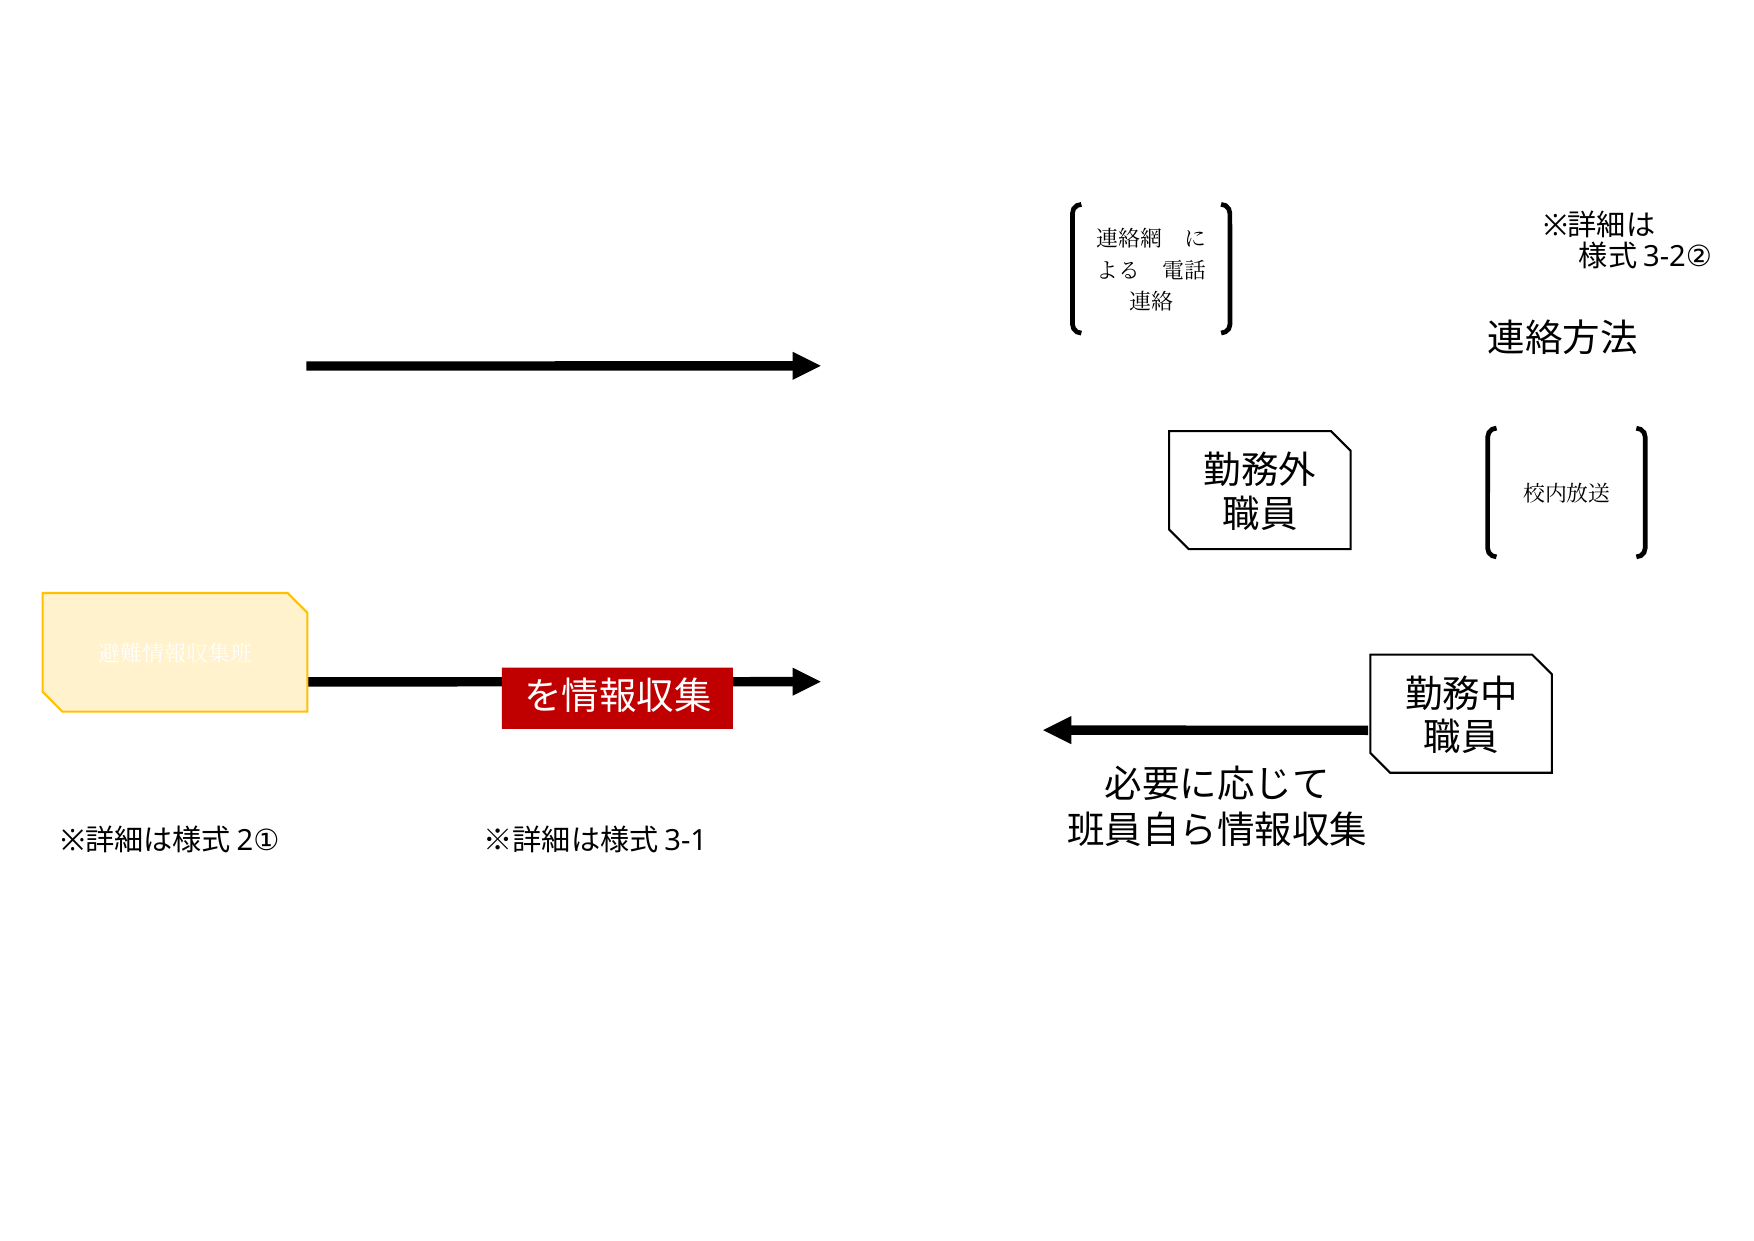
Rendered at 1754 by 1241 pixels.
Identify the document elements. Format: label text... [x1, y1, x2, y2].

text ※詳細は様式2① ※詳細は様式3-1 [60, 800, 1679, 875]
